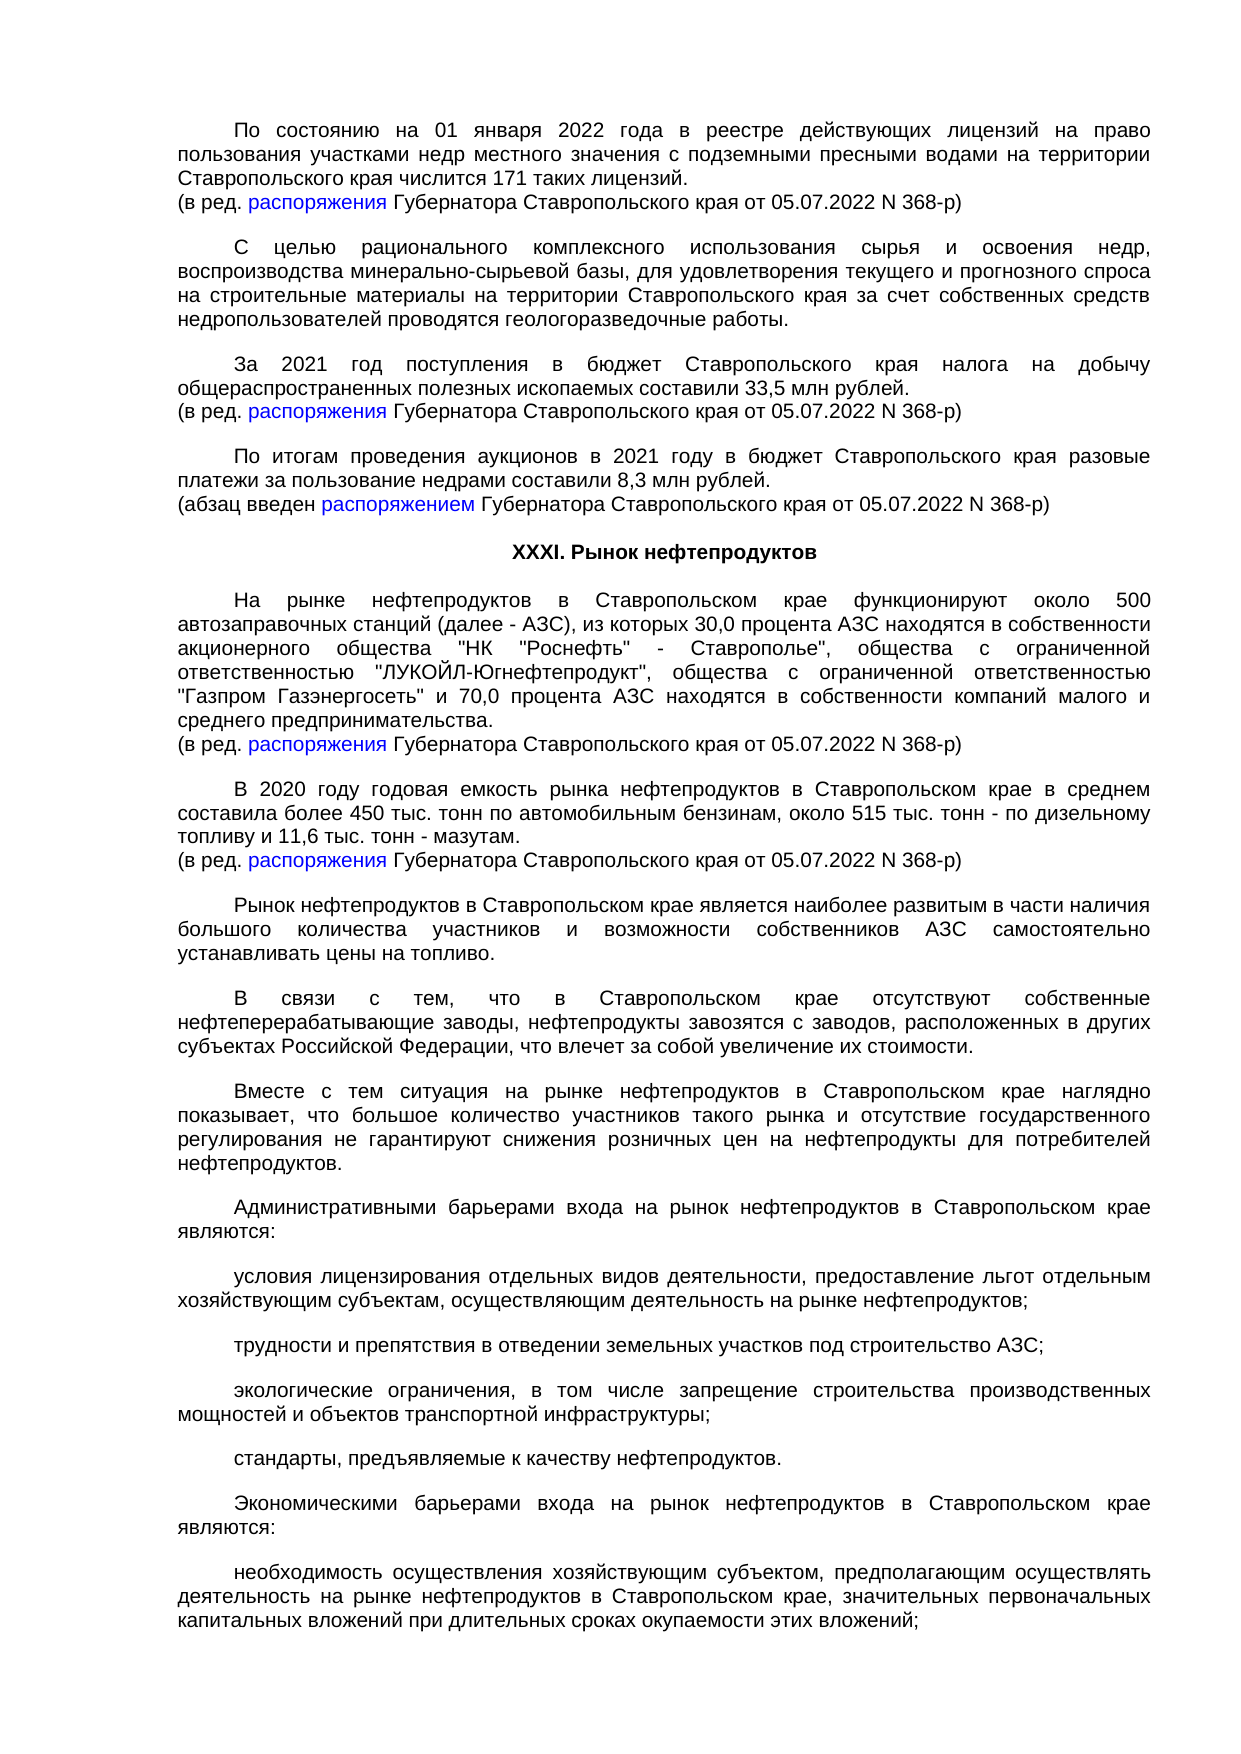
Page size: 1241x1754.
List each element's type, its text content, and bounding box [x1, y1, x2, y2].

text стандарты, предъявляемые к качеству нефтепродуктов. [177, 1446, 1152, 1470]
text (в ред. распоряжения Губернатора Ставропольского края от 05.07.2022 N 368-р) [177, 848, 1152, 872]
title XXXI. Рынок нефтепродуктов [177, 540, 1152, 564]
text (абзац введен распоряжением Губернатора Ставропольского края от 05.07.2022 N 368-р) [177, 492, 1152, 516]
text Административными барьерами входа на рынок нефтепродуктов в Ставропольском крае являются: [177, 1195, 1152, 1243]
text Вместе с тем ситуация на рынке нефтепродуктов в Ставропольском крае наглядно показывает, что большое количество участников такого рынка и отсутствие государственного регулирования не гарантируют снижения розничных цен на нефтепродукты для потребителей нефтепродуктов. [177, 1078, 1152, 1174]
text По состоянию на 01 января 2022 года в реестре действующих лицензий на право пользования участками недр местного значения с подземными пресными водами на территории Ставропольского края числится 171 таких лицензий. [177, 118, 1152, 190]
text (в ред. распоряжения Губернатора Ставропольского края от 05.07.2022 N 368-р) [177, 190, 1152, 214]
text На рынке нефтепродуктов в Ставропольском крае функционируют около 500 автозаправочных станций (далее - АЗС), из которых 30,0 процента АЗС находятся в собственности акционерного общества "НК "Роснефть" - Ставрополье", общества с ограниченной ответственностью "ЛУКОЙЛ-Югнефтепродукт", общества с ограниченной ответственностью "Газпром Газэнергосеть" и 70,0 процента АЗС находятся в собственности компаний малого и среднего предпринимательства. [177, 588, 1152, 732]
text За 2021 год поступления в бюджет Ставропольского края налога на добычу общераспространенных полезных ископаемых составили 33,5 млн рублей. [177, 351, 1152, 399]
text (в ред. распоряжения Губернатора Ставропольского края от 05.07.2022 N 368-р) [177, 732, 1152, 756]
text По итогам проведения аукционов в 2021 году в бюджет Ставропольского края разовые платежи за пользование недрами составили 8,3 млн рублей. [177, 444, 1152, 492]
text необходимость осуществления хозяйствующим субъектом, предполагающим осуществлять деятельность на рынке нефтепродуктов в Ставропольском крае, значительных первоначальных капитальных вложений при длительных сроках окупаемости этих вложений; [177, 1560, 1152, 1632]
text Экономическими барьерами входа на рынок нефтепродуктов в Ставропольском крае являются: [177, 1491, 1152, 1539]
text В 2020 году годовая емкость рынка нефтепродуктов в Ставропольском крае в среднем составила более 450 тыс. тонн по автомобильным бензинам, около 515 тыс. тонн - по дизельному топливу и 11,6 тыс. тонн - мазутам. [177, 776, 1152, 848]
text (в ред. распоряжения Губернатора Ставропольского края от 05.07.2022 N 368-р) [177, 399, 1152, 423]
text С целью рационального комплексного использования сырья и освоения недр, воспроизводства минерально-сырьевой базы, для удовлетворения текущего и прогнозного спроса на строительные материалы на территории Ставропольского края за счет собственных средств недропользователей проводятся геологоразведочные работы. [177, 235, 1152, 331]
text Рынок нефтепродуктов в Ставропольском крае является наиболее развитым в части наличия большого количества участников и возможности собственников АЗС самостоятельно устанавливать цены на топливо. [177, 893, 1152, 965]
text В связи с тем, что в Ставропольском крае отсутствуют собственные нефтеперерабатывающие заводы, нефтепродукты завозятся с заводов, расположенных в других субъектах Российской Федерации, что влечет за собой увеличение их стоимости. [177, 986, 1152, 1058]
text условия лицензирования отдельных видов деятельности, предоставление льгот отдельным хозяйствующим субъектам, осуществляющим деятельность на рынке нефтепродуктов; [177, 1264, 1152, 1312]
text экологические ограничения, в том числе запрещение строительства производственных мощностей и объектов транспортной инфраструктуры; [177, 1377, 1152, 1425]
text трудности и препятствия в отведении земельных участков под строительство АЗС; [177, 1333, 1152, 1357]
